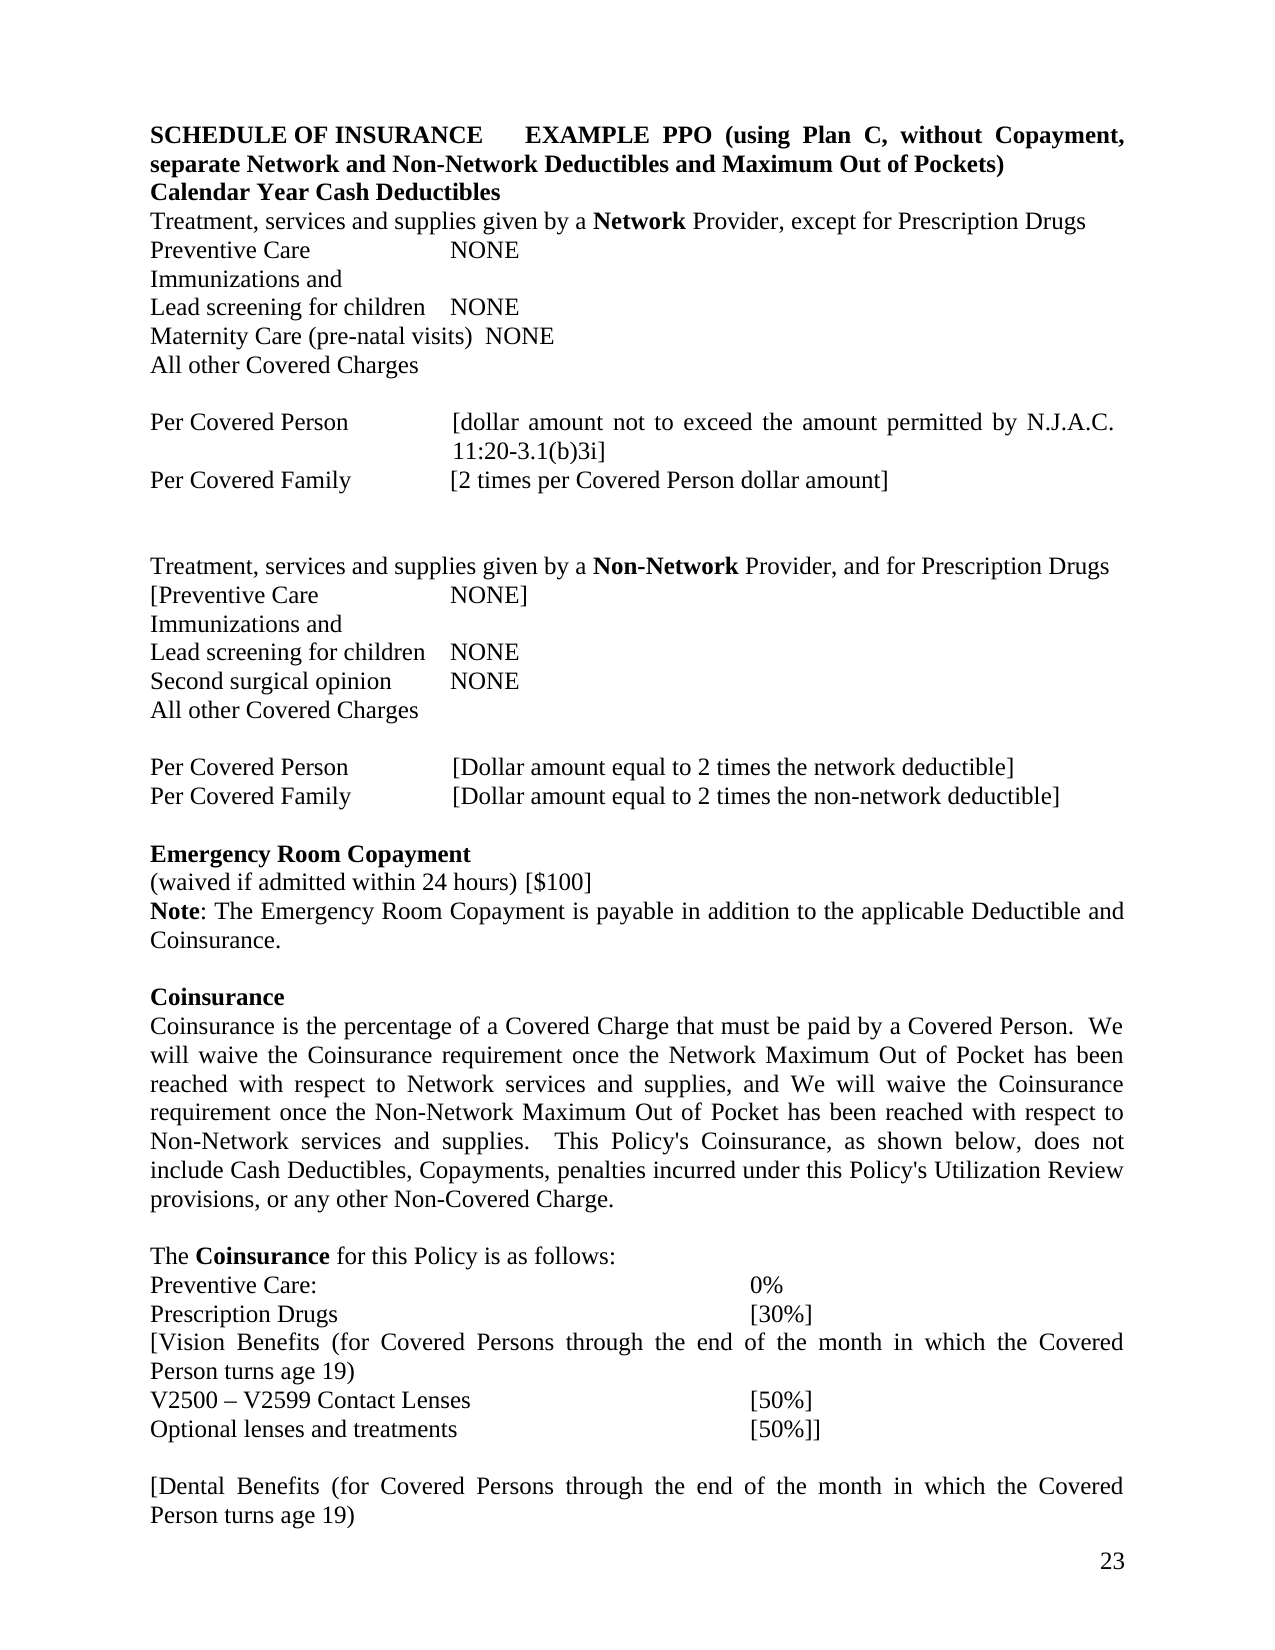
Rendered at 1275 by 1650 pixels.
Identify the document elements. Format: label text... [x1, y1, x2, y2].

text Prescription Drugs [30%] [150, 1299, 1125, 1327]
text Treatment, services and supplies given by a Non-Network Provider, and for Prescription Drugs [150, 551, 1125, 580]
text Treatment, services and supplies given by a Network Provider, except for Prescription Drugs [150, 206, 1125, 235]
text Per Covered Family [2 times per Covered Person dollar amount] [150, 465, 1125, 494]
text Per Covered Family [Dollar amount equal to 2 times the non-network deductible] [150, 781, 1125, 810]
text Per Covered Person [Dollar amount equal to 2 times the network deductible] [150, 752, 1125, 781]
text All other Covered Charges [150, 695, 1125, 724]
text [Preventive Care NONE] [150, 580, 1125, 609]
text Preventive Care: 0% [150, 1270, 1125, 1299]
text SCHEDULE OF INSURANCE EXAMPLE PPO (using Plan C, without Copayment, separate Network and Non-Network Deductibles and Maximum Out of Pockets) [150, 120, 1125, 177]
text All other Covered Charges [150, 350, 1125, 379]
text Immunizations and [150, 609, 1125, 637]
text Coinsurance is the percentage of a Covered Charge that must be paid by a Covered Person. We will waive the Coinsurance requirement once the Network Maximum Out of Pocket has been reached with respect to Network services and supplies, and We will waive the Coinsurance requirement once the Non-Network Maximum Out of Pocket has been reached with respect to Non-Network services and supplies. This Policy's Coinsurance, as shown below, does not include Cash Deductibles, Copayments, penalties incurred under this Policy's Utilization Review provisions, or any other Non-Covered Charge. [150, 1011, 1125, 1212]
text [Dental Benefits (for Covered Persons through the end of the month in which the Covered Person turns age 19) [150, 1471, 1125, 1529]
text Emergency Room Copayment [150, 839, 1125, 867]
text Coinsurance [150, 982, 1125, 1011]
text Preventive Care NONE [150, 235, 1125, 264]
text Calendar Year Cash Deductibles [150, 177, 1125, 206]
text [Vision Benefits (for Covered Persons through the end of the month in which the Covered Person turns age 19) [150, 1327, 1125, 1385]
text Maternity Care (pre-natal visits) NONE [150, 321, 1125, 350]
text Immunizations and [150, 264, 1125, 292]
text Second surgical opinion NONE [150, 666, 1125, 695]
text Note: The Emergency Room Copayment is payable in addition to the applicable Deductible and Coinsurance. [150, 896, 1125, 954]
text V2500 – V2599 Contact Lenses [50%] [150, 1385, 1125, 1414]
text The Coinsurance for this Policy is as follows: [150, 1241, 1125, 1270]
text Lead screening for children NONE [150, 637, 1125, 666]
text Per Covered Person [dollar amount not to exceed the amount permitted by N.J.A.C. 11:20-3.1(b)3i] [150, 407, 1125, 465]
text Lead screening for children NONE [150, 292, 1125, 321]
text Optional lenses and treatments [50%]] [150, 1414, 1125, 1442]
text (waived if admitted within 24 hours) [$100] [150, 867, 1125, 896]
